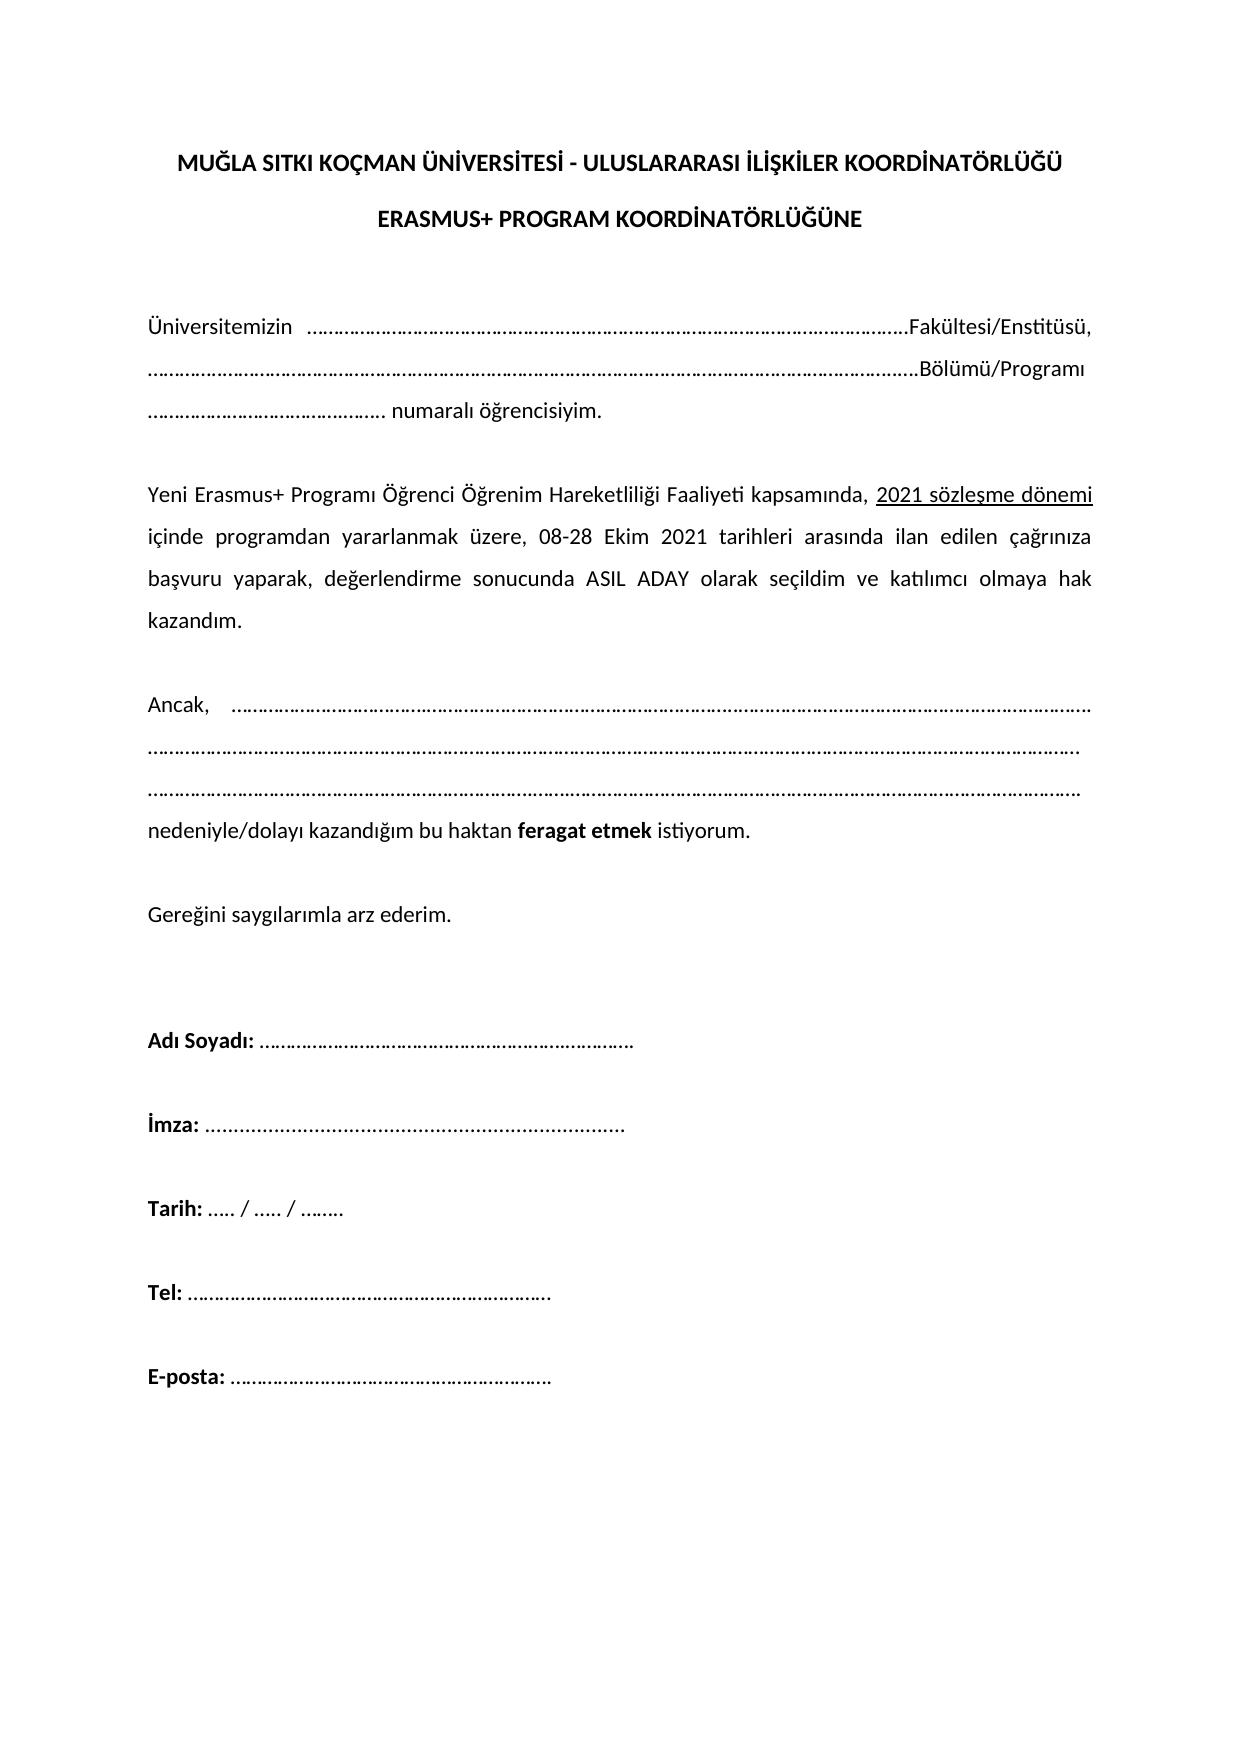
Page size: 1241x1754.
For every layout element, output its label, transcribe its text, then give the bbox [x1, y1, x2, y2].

text Yeni Erasmus+ Programı Öğrenci Öğrenim Hareketliliği Faaliyeti kapsamında, 2021 sözleşme dönemi içinde programdan yararlanmak üzere, 08-28 Ekim 2021 tarihleri arasında ilan edilen çağrınıza başvuru yaparak, değerlendirme sonucunda ASIL ADAY olarak seçildim ve katılımcı olmaya hak kazandım. [148, 480, 1093, 634]
text MUĞLA SITKI KOÇMAN ÜNİVERSİTESİ - ULUSLARARASI İLİŞKİLER KOORDİNATÖRLÜĞÜ [148, 148, 1093, 178]
text Gereğini saygılarımla arz ederim. [148, 900, 1093, 928]
text Adı Soyadı: ………………………………………………….…………. [148, 1026, 1093, 1054]
text E-posta: ……………………………………………………. [148, 1362, 1093, 1390]
text Üniversitemizin …………………………………………………………………………………….……………..Fakültesi/Enstitüsü, …………..………………………………………………………………………………………………………………..….Bölümü/Programı ……………………………….…….. numaralı öğrencisiyim. [148, 312, 1093, 424]
text İmza: ......................................................................... [148, 1110, 1093, 1138]
text Tarih: ….. / ….. / …….. [148, 1194, 1093, 1222]
text Ancak, ……………………………….…………………………………………………..…………………………………………………………. …………………………………………………………………………………………………………………………………………………………………………………………………………………………….…….……………………………………………………………………………………. [148, 690, 1093, 802]
text ERASMUS+ PROGRAM KOORDİNATÖRLÜĞÜNE [148, 203, 1093, 234]
text Tel: …………………………………………………………… [148, 1278, 1093, 1306]
text nedeniyle/dolayı kazandığım bu haktan feragat etmek istiyorum. [148, 816, 1093, 844]
